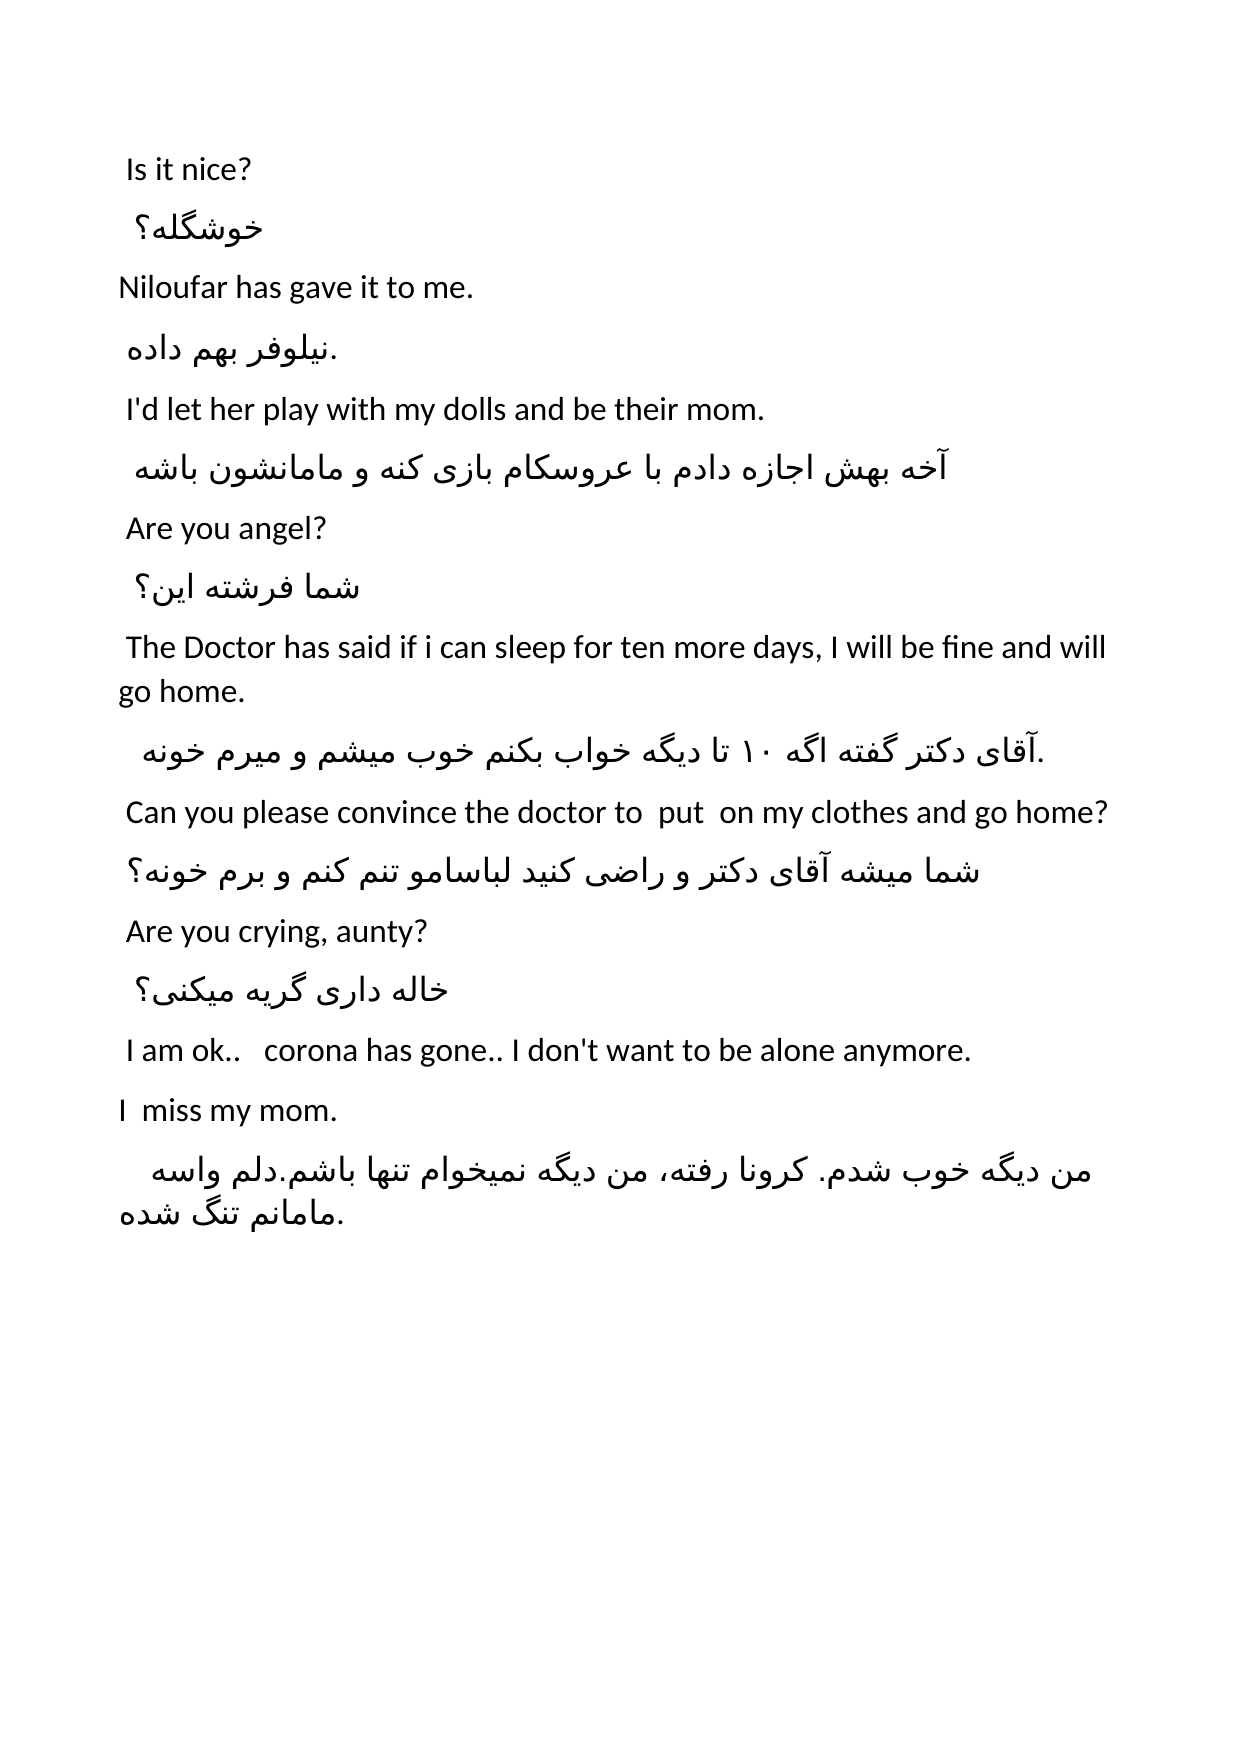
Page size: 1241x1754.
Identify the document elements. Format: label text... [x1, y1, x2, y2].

text Can you please convince the doctor to put on my clothes and go home? [118, 791, 1122, 832]
text خوشگله؟ [118, 208, 1122, 247]
text I am ok.. corona has gone.. I don't want to be alone anymore. [118, 1029, 1122, 1069]
text Are you crying, aunty? [118, 910, 1122, 951]
text نیلوفر بهم داده. [118, 327, 1122, 368]
text خاله داری گریه میکنی؟ [118, 971, 1122, 1009]
text I'd let her play with my dolls and be their mom. [118, 388, 1122, 428]
text شما میشه آقای دکتر و راضی کنید لباسامو تنم کنم و برم خونه؟ [118, 852, 1122, 890]
text Niloufar has gave it to me. [118, 267, 1122, 307]
text آقای دکتر گفته اگه ۱۰ تا دیگه خواب بکنم خوب میشم و میرم خونه. [118, 730, 1122, 771]
text Are you angel? [118, 507, 1122, 547]
text The Doctor has said if i can sleep for ten more days, I will be fine and will go home. [118, 626, 1122, 710]
text شما فرشته این؟ [118, 567, 1122, 606]
text I miss my mom. [118, 1089, 1122, 1130]
text Is it nice? [118, 148, 1122, 188]
text آخه بهش اجازه دادم با عروسکام بازی کنه و مامانشون باشه [118, 448, 1122, 487]
text من دیگه خوب شدم. کرونا رفته، من دیگه نمیخوام تنها باشم.دلم واسه مامانم تنگ شده. [118, 1150, 1122, 1232]
